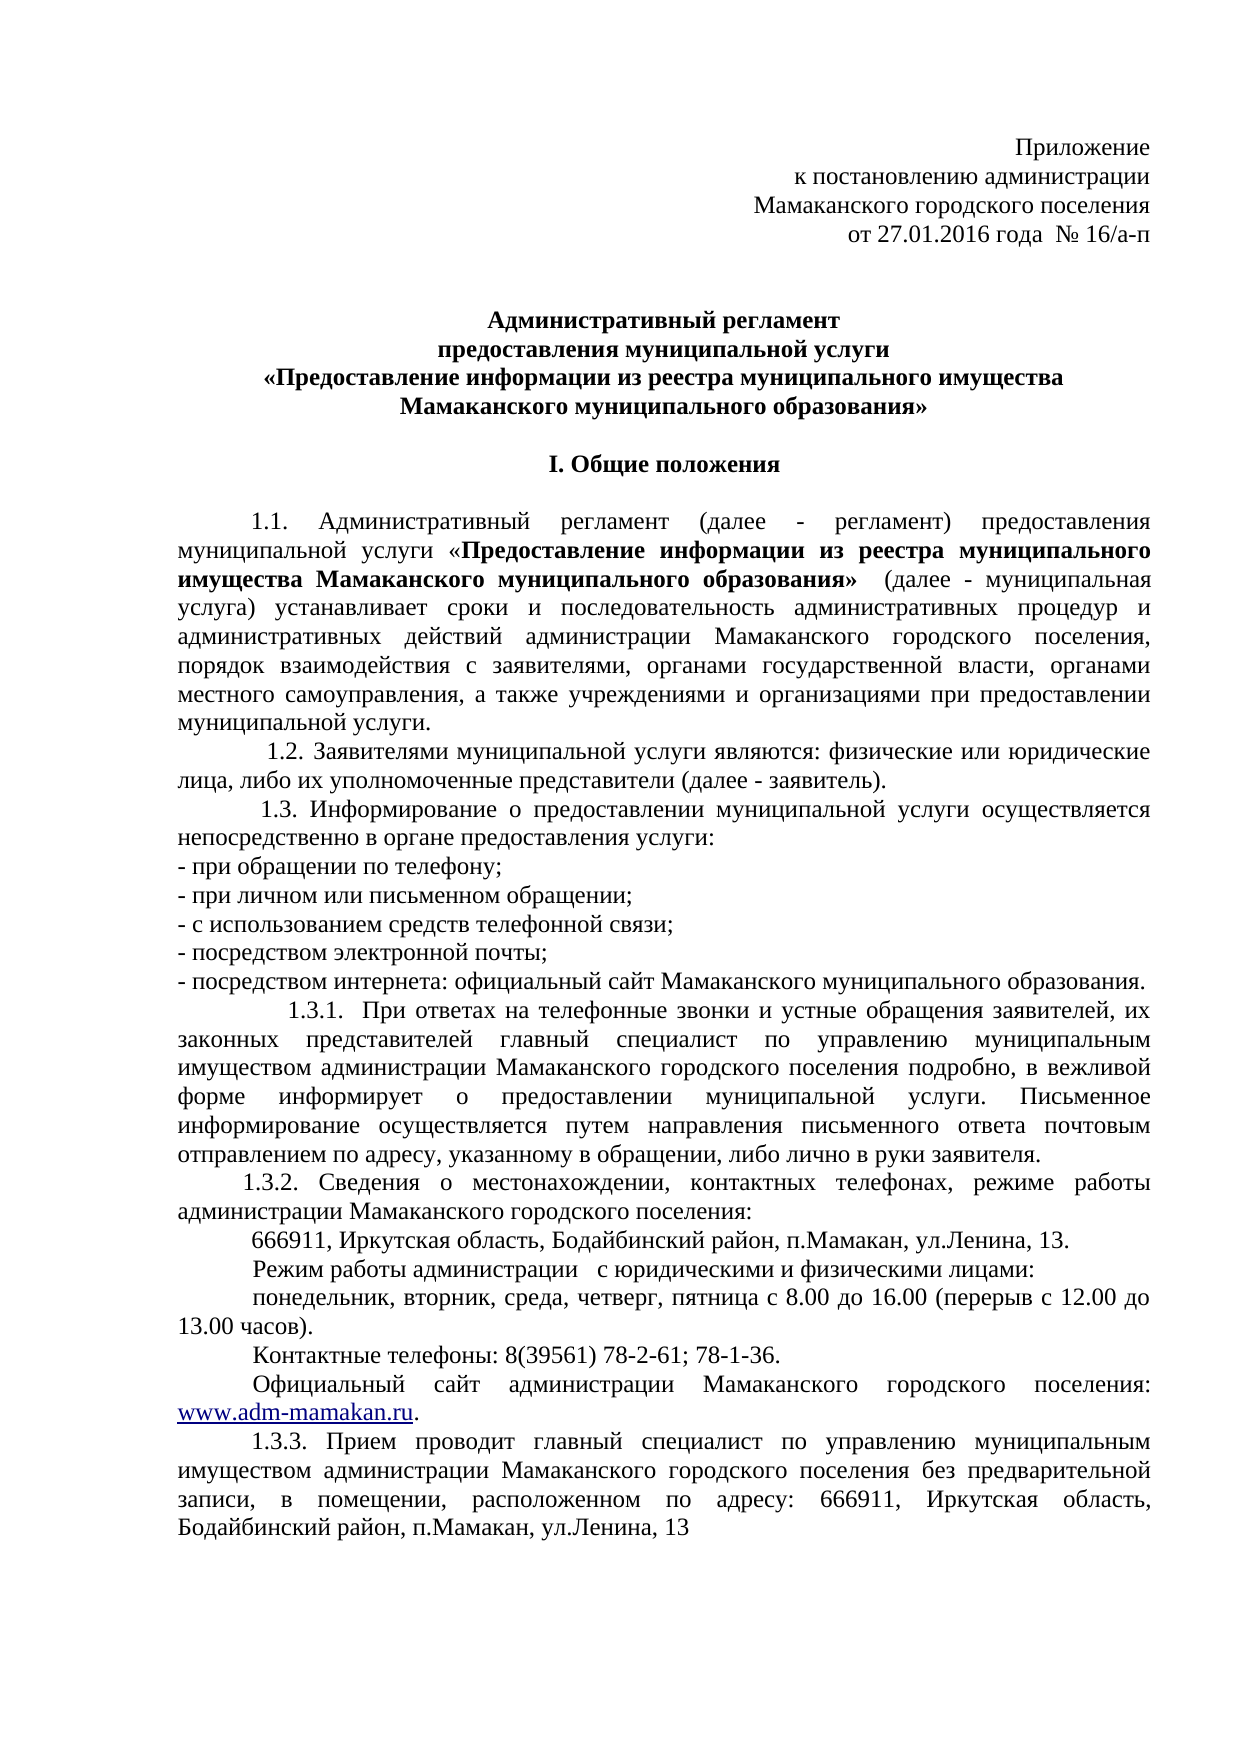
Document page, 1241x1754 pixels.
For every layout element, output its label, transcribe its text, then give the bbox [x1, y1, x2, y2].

text понедельник, вторник, среда, четверг, пятница с 8.00 до 16.00 (перерыв с 12.00 до 13.00 часов). [177, 1282, 1152, 1340]
text 666911, Иркутская область, Бодайбинский район, п.Мамакан, ул.Ленина, 13. [177, 1225, 1152, 1254]
text - посредством интернета: официальный сайт Мамаканского муниципального образования. [177, 966, 1152, 995]
text Мамаканского городского поселения [701, 190, 1150, 219]
text Приложение [701, 132, 1150, 161]
text от 27.01.2016 года № 16/а-п [701, 219, 1150, 247]
text Административный регламент [177, 305, 1150, 334]
text - при личном или письменном обращении; [177, 880, 1152, 909]
text предоставления муниципальной услуги [177, 334, 1150, 362]
text - при обращении по телефону; [177, 851, 1152, 880]
title 1.3.2. Сведения о местонахождении, контактных телефонах, режиме работы администрации Мамаканского городского поселения: [177, 1167, 1152, 1225]
text I. Общие положения [177, 449, 1152, 477]
text 1.2. Заявителями муниципальной услуги являются: физические или юридические лица, либо их уполномоченные представители (далее - заявитель). [177, 736, 1152, 794]
text - с использованием средств телефонной связи; [177, 909, 1152, 937]
text 1.3.3. Прием проводит главный специалист по управлению муниципальным имуществом администрации Мамаканского городского поселения без предварительной записи, в помещении, расположенном по адресу: 666911, Иркутская область, Бодайбинский район, п.Мамакан, ул.Ленина, 13 [177, 1426, 1152, 1541]
text Контактные телефоны: 8(39561) 78-2-61; 78-1-36. [177, 1340, 1152, 1369]
text Режим работы администрации с юридическими и физическими лицами: [177, 1254, 1152, 1282]
text 1.3. Информирование о предоставлении муниципальной услуги осуществляется непосредственно в органе предоставления услуги: [177, 794, 1152, 851]
text - посредством электронной почты; [177, 937, 1152, 966]
text «Предоставление информации из реестра муниципального имущества Мамаканского муниципального образования» [177, 362, 1150, 420]
text 1.1. Административный регламент (далее - регламент) предоставления муниципальной услуги «Предоставление информации из реестра муниципального имущества Мамаканского муниципального образования» (далее - муниципальная услуга) устанавливает сроки и последовательность административных процедур и административных действий администрации Мамаканского городского поселения, порядок взаимодействия с заявителями, органами государственной власти, органами местного самоуправления, а также учреждениями и организациями при предоставлении муниципальной услуги. [177, 506, 1152, 736]
title 1.3.1. При ответах на телефонные звонки и устные обращения заявителей, их законных представителей главный специалист по управлению муниципальным имуществом администрации Мамаканского городского поселения подробно, в вежливой форме информирует о предоставлении муниципальной услуги. Письменное информирование осуществляется путем направления письменного ответа почтовым отправлением по адресу, указанному в обращении, либо лично в руки заявителя. [177, 995, 1152, 1167]
text к постановлению администрации [701, 161, 1150, 190]
text Официальный сайт администрации Мамаканского городского поселения: www.adm-mamakan.ru. [177, 1369, 1152, 1426]
